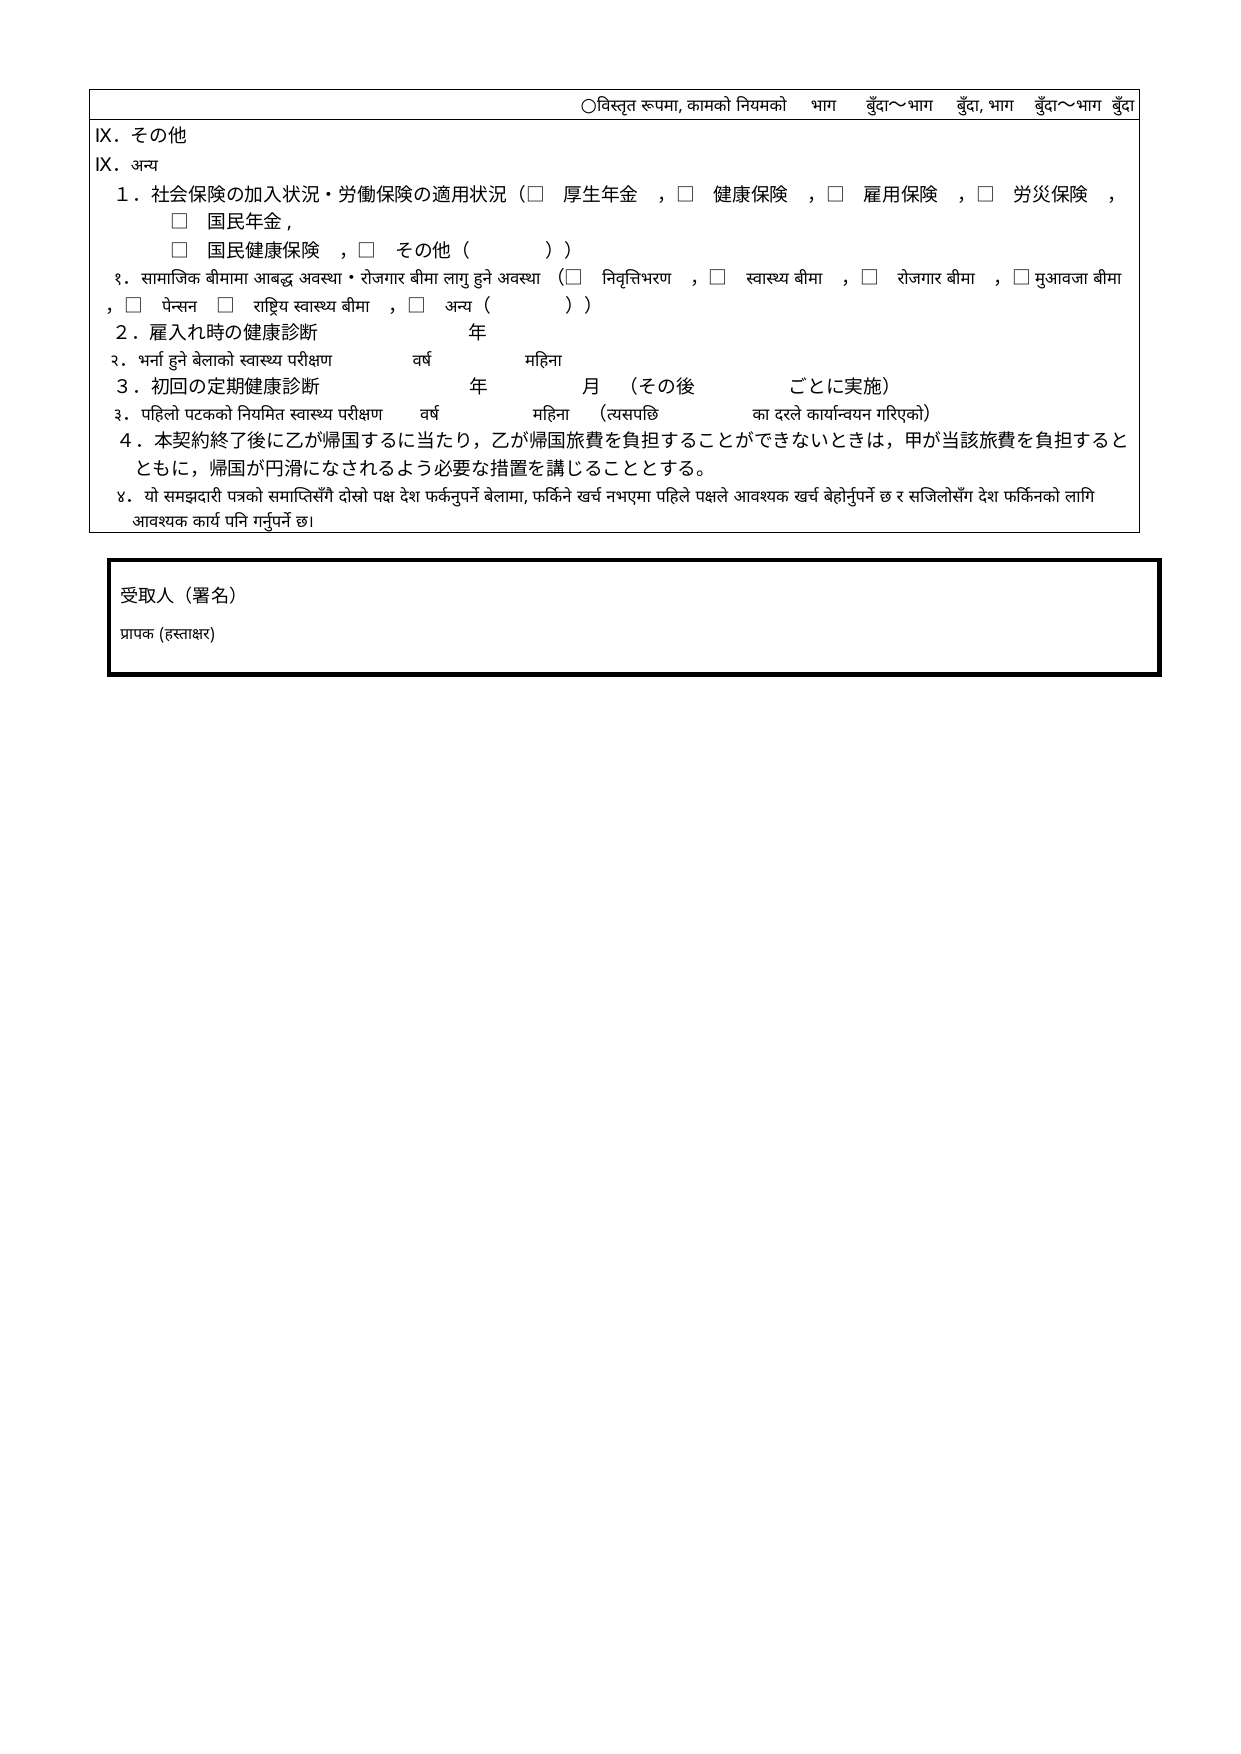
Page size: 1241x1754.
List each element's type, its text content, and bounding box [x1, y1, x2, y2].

table_header 受取人（署名） प्रापक (हस्ताक्षर) [111, 562, 1157, 672]
table_cell Ⅸ．その他 Ⅸ．अन्य １．社会保険の加入状況・労働保険の適用状況（□ 厚生年金 ，□ 健康保険 ，□ 雇用保険 ，□ 労災保険 ，□ 国民年金 , □ 国民健康保険 ，□ その他（ ）） १．सामाजिक बीमामा आबद्ध अवस्था・रोजगार बीमा लागु हुने अवस्था （□ निवृत्तिभरण ，□ स्वास्थ्य बीमा ，□ रोजगार बीमा ，□ मुआवजा बीमा ，□ पेन्सन □ राष्ट्रिय स्वास्थ्य बीमा ，□ अन्य（ ）） ２．雇入れ時の健康診断 年 २．भर्ना हुने बेलाको स्वास्थ्य परीक्षण वर्ष महिना ３．初回の定期健康診断 年 月 （その後 ごとに実施） ३．पहिलो पटकको नियमित स्वास्थ्य परीक्षण वर्ष महिना （त्यसपछि का दरले कार्यान्वयन गरिएको） ４．本契約終了後に乙が帰国するに当たり，乙が帰国旅費を負担することができないときは，甲が当該旅費を負担するとともに，帰国が円滑になされるよう必要な措置を講じることとする。 ४．यो समझदारी पत्रको समाप्तिसँगै दोस्रो पक्ष देश फर्कनुपर्ने बेलामा, फर्किने खर्च नभएमा पहिले पक्षले आवश्यक खर्च बेहोर्नुपर्ने छ र सजिलोसँग देश फर्किनको लागि आवश्यक कार्य पनि गर्नुपर्ने छ। [90, 120, 1139, 532]
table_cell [90, 90, 1139, 119]
